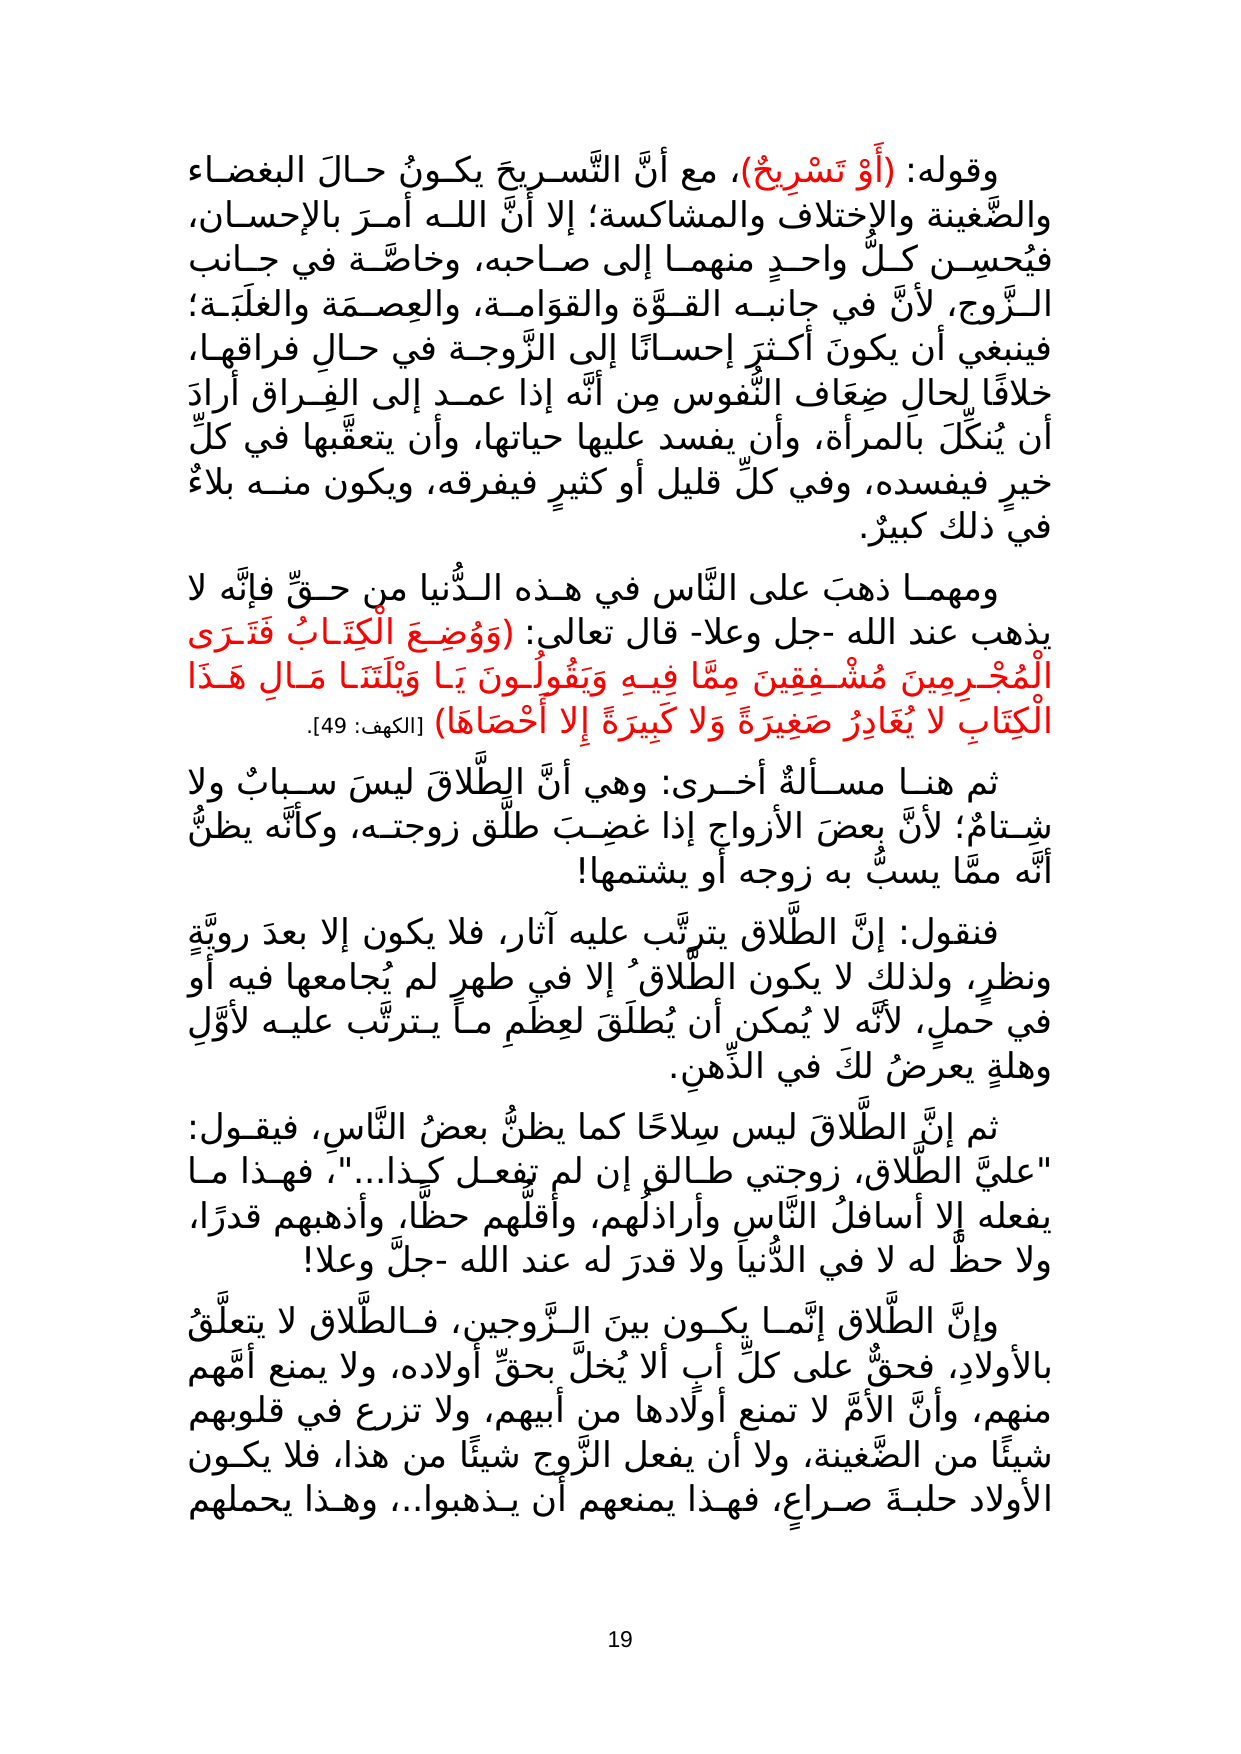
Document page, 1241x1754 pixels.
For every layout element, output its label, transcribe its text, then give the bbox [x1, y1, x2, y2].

text وقوله: ﴿أَوْ تَسْرِيحٌ﴾، مع أنَّ التَّسريحَ يكونُ حالَ البغضاء والضَّغينة والاختلاف والمشاكسة؛ إلا أنَّ الله أمرَ بالإحسان، فيُحسِن كلُّ واحدٍ منهما إلى صاحبه، وخاصَّة في جانب الزَّوج، لأنَّ في جانبه القوَّة والقوَامة، والعِصمَة والغلَبَة؛ فينبغي أن يكونَ أكثرَ إحسانًا إلى الزَّوجة في حالِ فراقها، خلافًا لحالِ ضِعَاف النُّفوس مِن أنَّه إذا عمد إلى الفِراق أرادَ أن يُنكِّلَ بالمرأة، وأن يفسد عليها حياتها، وأن يتعقَّبها في كلِّ خيرٍ فيفسده، وفي كلِّ قليل أو كثيرٍ فيفرقه، ويكون منه بلاءٌ في ذلك كبيرٌ. [187, 150, 1053, 547]
text ثم إنَّ الطَّلاقَ ليس سِلاحًا كما يظنُّ بعضُ النَّاسِ، فيقول: "عليَّ الطَّلاق، زوجتي طالق إن لم تفعل كذا..."، فهذا ما يفعله إلا أسافلُ النَّاسِ وأراذلُهم، وأقلُّهم حظًّا، وأذهبهم قدرًا، ولا حظَّ له لا في الدُّنيا ولا قدرَ له عند الله -جلَّ وعلا! [187, 1106, 1053, 1281]
text فنقول: إنَّ الطَّلاق يترتَّب عليه آثار، فلا يكون إلا بعدَ رويَّةٍ ونظرٍ، ولذلك لا يكون الطَّلاق ُ إلا في طهرٍ لم يُجامعها فيه أو في حملٍ، لأنَّه لا يُمكن أن يُطلَقَ لعِظَمِ ما يترتَّب عليه لأوَّلِ وهلةٍ يعرضُ لكَ في الذِّهنِ. [187, 912, 1053, 1086]
text ومهما ذهبَ على النَّاس في هذه الدُّنيا من حقِّ فإنَّه لا يذهب عند الله -جل وعلا- قال تعالى: ﴿وَوُضِعَ الْكِتَابُ فَتَرَى الْمُجْرِمِينَ مُشْفِقِينَ مِمَّا فِيهِ وَيَقُولُونَ يَا وَيْلَتَنَا مَالِ هَذَا الْكِتَابِ لا يُغَادِرُ صَغِيرَةً وَلا كَبِيرَةً إِلا أَحْصَاهَا﴾ [الكهف: 49]. [187, 567, 1053, 742]
text ثم هنا مسألةٌ أخرى: وهي أنَّ الطَّلاقَ ليسَ سبابٌ ولا شِتامٌ؛ لأنَّ بعضَ الأزواج إذا غضِبَ طلَّق زوجته، وكأنَّه يظنُّ أنَّه ممَّا يسبُّ به زوجه أو يشتمها! [187, 762, 1053, 892]
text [187, 1301, 1053, 1520]
